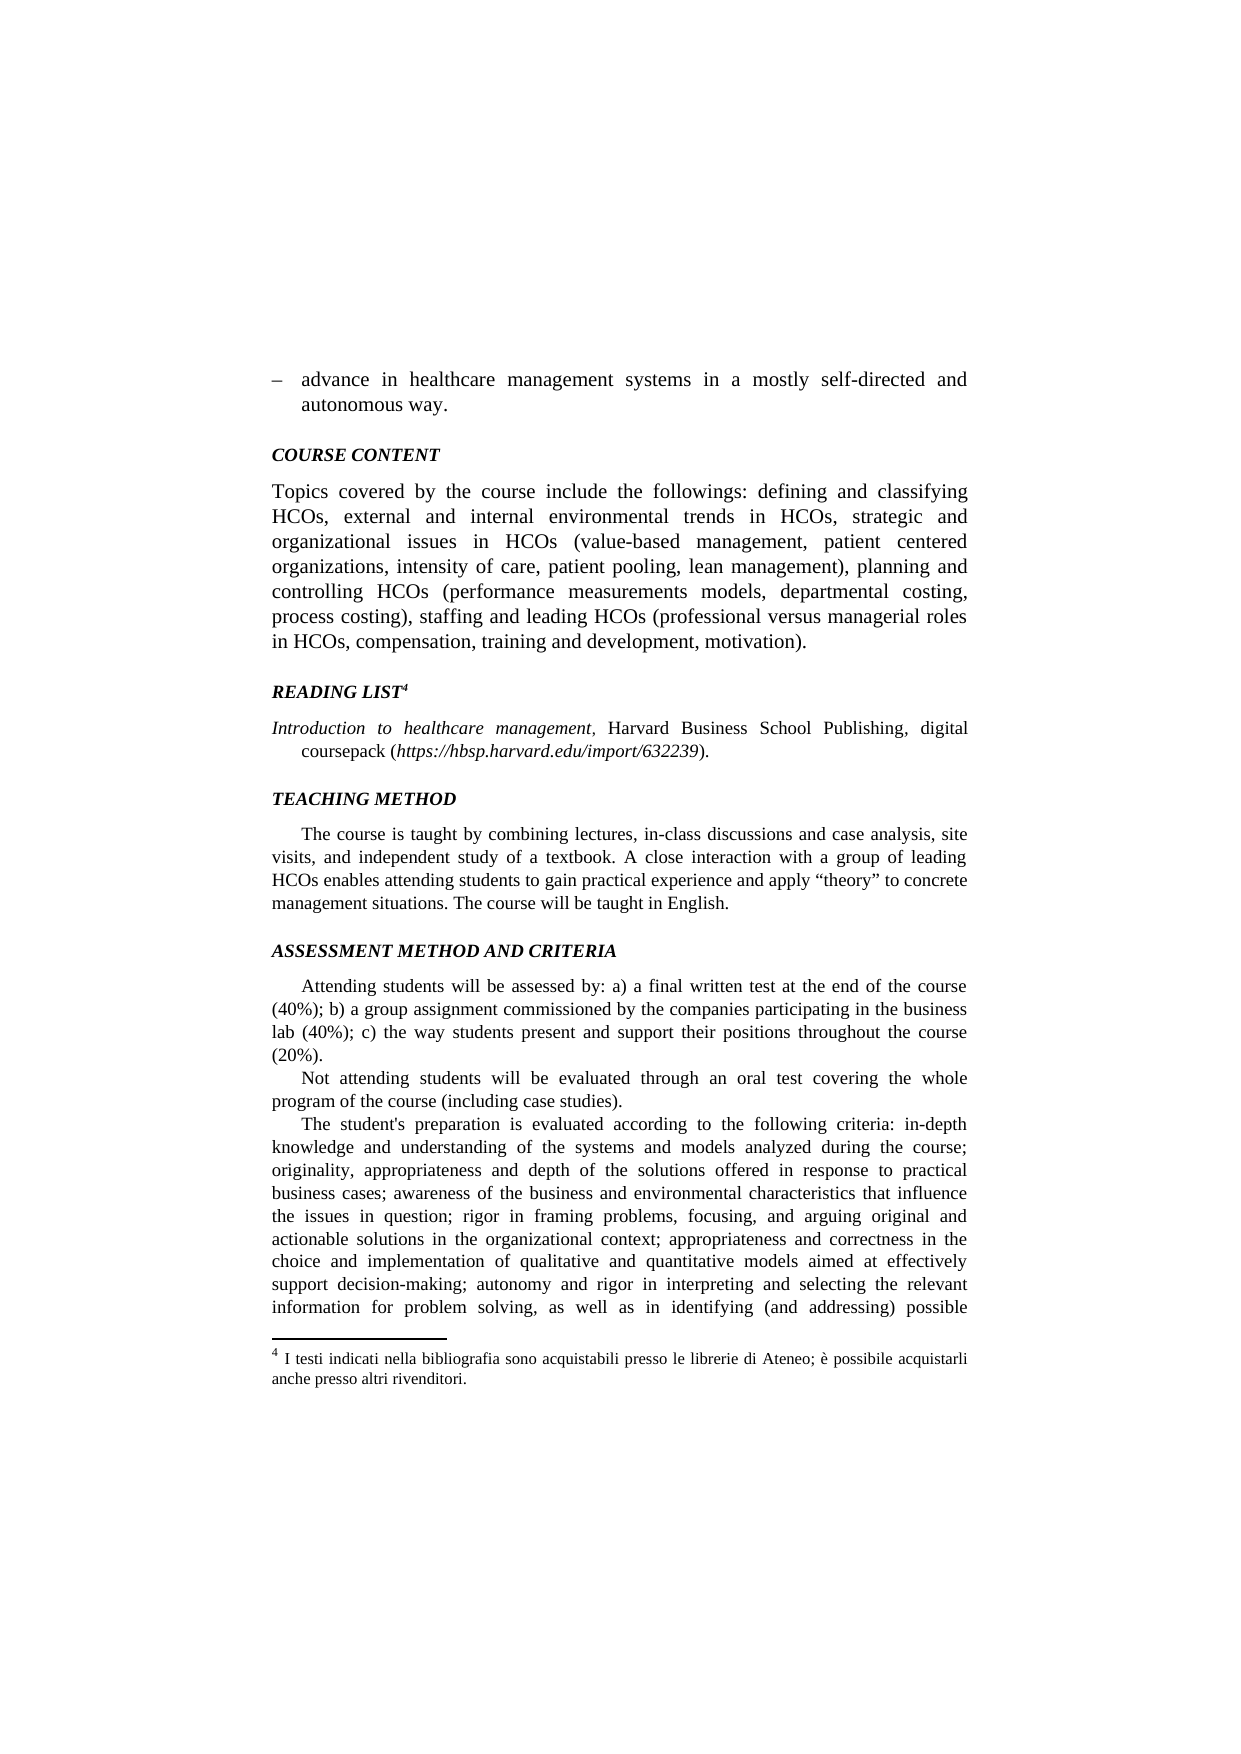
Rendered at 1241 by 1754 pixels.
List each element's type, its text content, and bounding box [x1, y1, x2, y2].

text The course is taught by combining lectures, in-class discussions and case analysis, site visits, and independent study of a textbook. A close interaction with a group of leading HCOs enables attending students to gain practical experience and apply “theory” to concrete management situations. The course will be taught in English. [272, 822, 968, 914]
text – advance in healthcare management systems in a mostly self-directed and autonomous way. [272, 366, 968, 416]
text COURSE CONTENT [272, 441, 968, 466]
text TEACHING METHOD [272, 787, 968, 810]
text Not attending students will be evaluated through an oral test covering the whole program of the course (including case studies). [272, 1066, 968, 1112]
text Topics covered by the course include the followings: defining and classifying HCOs, external and internal environmental trends in HCOs, strategic and organizational issues in HCOs (value-based management, patient centered organizations, intensity of care, patient pooling, lean management), planning and controlling HCOs (performance measurements models, departmental costing, process costing), staffing and leading HCOs (professional versus managerial roles in HCOs, compensation, training and development, motivation). [272, 479, 968, 654]
text READING LIST [272, 679, 968, 704]
text Attending students will be assessed by: a) a final written test at the end of the course (40%); b) a group assignment commissioned by the companies participating in the business lab (40%); c) the way students present and support their positions throughout the course (20%). [272, 974, 968, 1066]
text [272, 1112, 968, 1318]
text Introduction to healthcare management, Harvard Business School Publishing, digital coursepack (https://hbsp.harvard.edu/import/632239). [272, 716, 968, 762]
text ASSESSMENT METHOD AND CRITERIA [272, 939, 968, 962]
